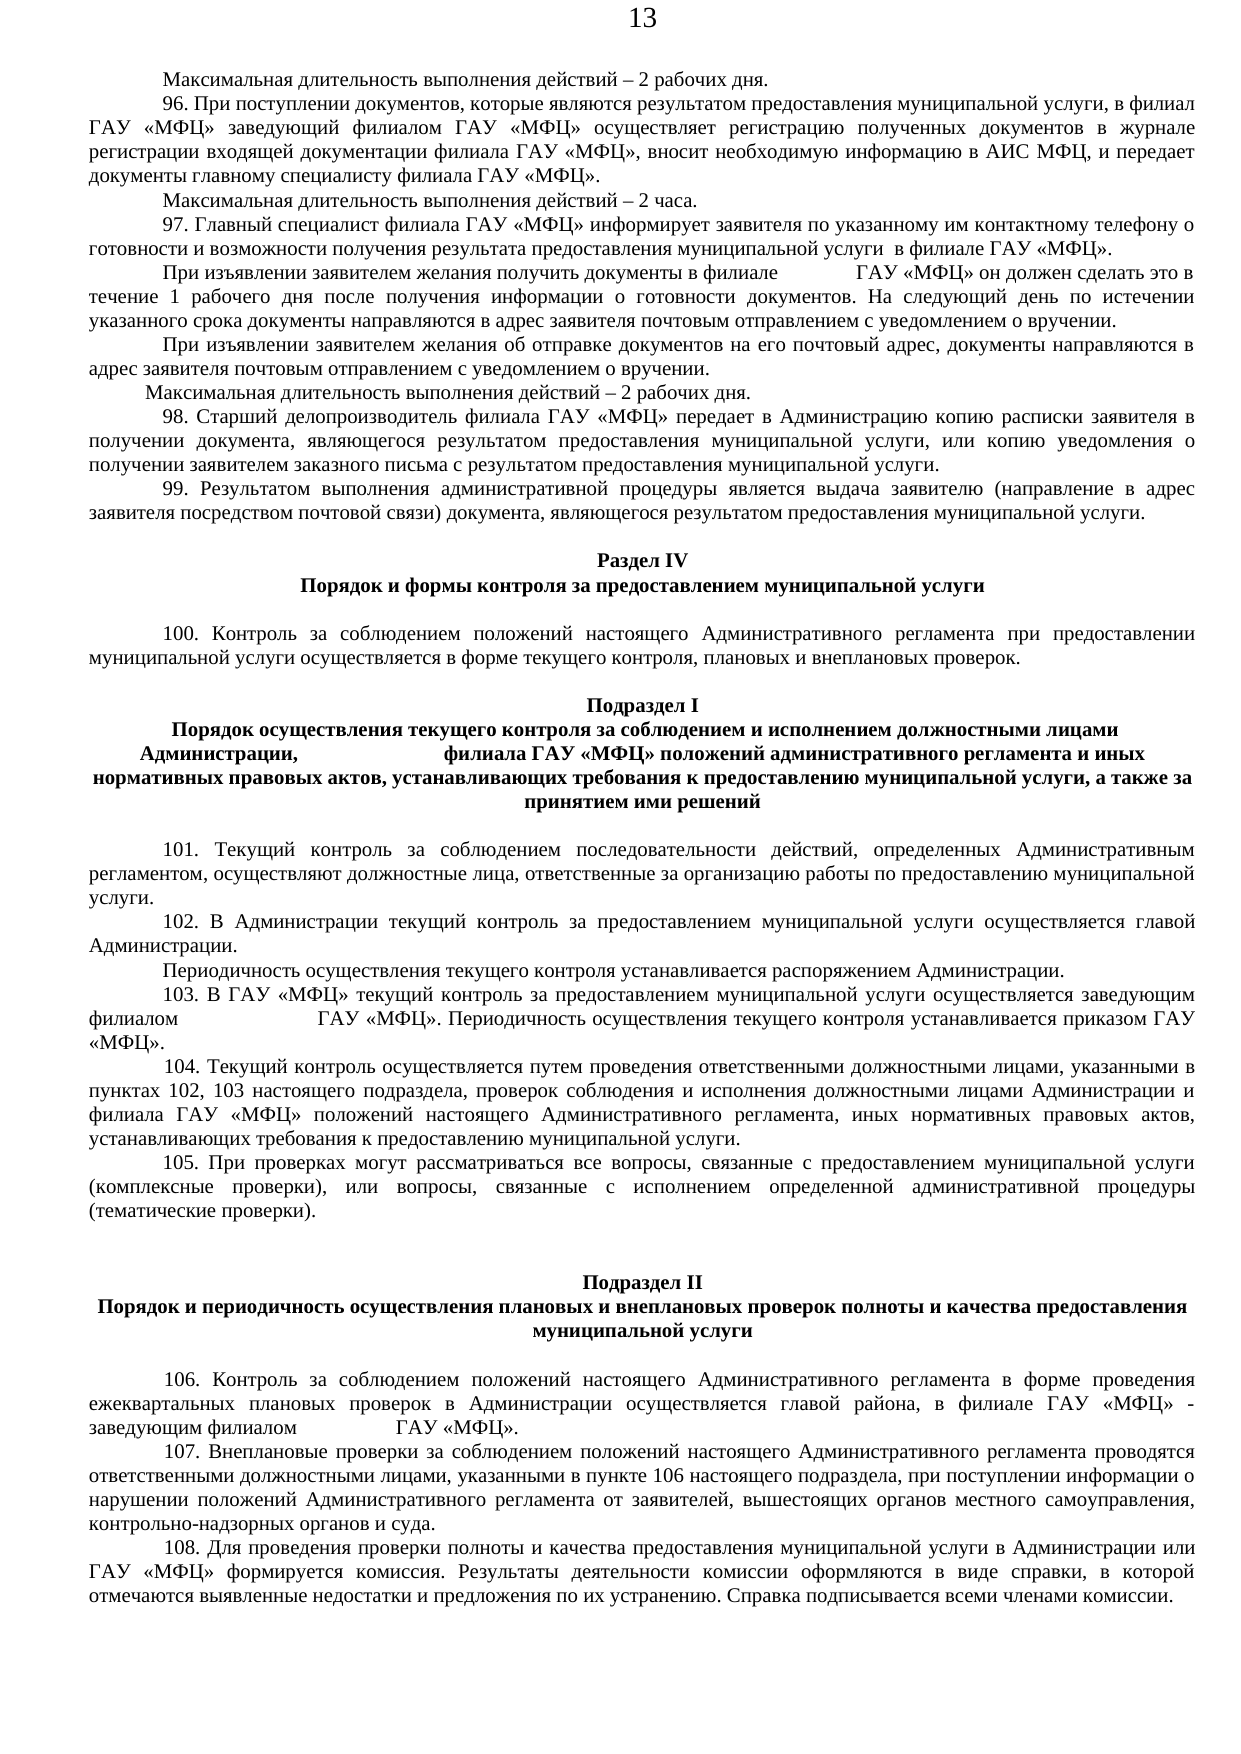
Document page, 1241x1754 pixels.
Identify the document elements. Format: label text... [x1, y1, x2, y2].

text 100. Контроль за соблюдением положений настоящего Административного регламента при предоставлении муниципальной услуги осуществляется в форме текущего контроля, плановых и внеплановых проверок. [89, 621, 1196, 669]
text Порядок и периодичность осуществления плановых и внеплановых проверок полноты и качества предоставления муниципальной услуги [89, 1294, 1196, 1342]
text 107. Внеплановые проверки за соблюдением положений настоящего Административного регламента проводятся ответственными должностными лицами, указанными в пункте 106 настоящего подраздела, при поступлении информации о нарушении положений Административного регламента от заявителей, вышестоящих органов местного самоуправления, контрольно-надзорных органов и суда. [89, 1439, 1196, 1535]
text Раздел IV [89, 548, 1196, 572]
text При изъявлении заявителем желания получить документы в филиале ГАУ «МФЦ» он должен сделать это в течение 1 рабочего дня после получения информации о готовности документов. На следующий день по истечении указанного срока документы направляются в адрес заявителя почтовым отправлением с уведомлением о вручении. [89, 260, 1196, 332]
text 97. Главный специалист филиала ГАУ «МФЦ» информирует заявителя по указанному им контактному телефону о готовности и возможности получения результата предоставления муниципальной услуги в филиале ГАУ «МФЦ». [89, 212, 1196, 260]
text 99. Результатом выполнения административной процедуры является выдача заявителю (направление в адрес заявителя посредством почтовой связи) документа, являющегося результатом предоставления муниципальной услуги. [89, 476, 1196, 524]
text Максимальная длительность выполнения действий – 2 рабочих дня. [89, 67, 1196, 91]
text 102. В Администрации текущий контроль за предоставлением муниципальной услуги осуществляется главой Администрации. [89, 909, 1196, 957]
text Подраздел I [89, 693, 1196, 717]
text Максимальная длительность выполнения действий – 2 часа. [89, 187, 1196, 212]
text 106. Контроль за соблюдением положений настоящего Административного регламента в форме проведения ежеквартальных плановых проверок в Администрации осуществляется главой района, в филиале ГАУ «МФЦ» - заведующим филиалом ГАУ «МФЦ». [89, 1367, 1196, 1439]
text 105. При проверках могут рассматриваться все вопросы, связанные с предоставлением муниципальной услуги (комплексные проверки), или вопросы, связанные с исполнением определенной административной процедуры (тематические проверки). [89, 1150, 1196, 1222]
text Периодичность осуществления текущего контроля устанавливается распоряжением Администрации. [89, 957, 1196, 982]
text 103. В ГАУ «МФЦ» текущий контроль за предоставлением муниципальной услуги осуществляется заведующим филиалом ГАУ «МФЦ». Периодичность осуществления текущего контроля устанавливается приказом ГАУ «МФЦ». [89, 982, 1196, 1054]
text 101. Текущий контроль за соблюдением последовательности действий, определенных Административным регламентом, осуществляют должностные лица, ответственные за организацию работы по предоставлению муниципальной услуги. [89, 837, 1196, 909]
text 96. При поступлении документов, которые являются результатом предоставления муниципальной услуги, в филиал ГАУ «МФЦ» заведующий филиалом ГАУ «МФЦ» осуществляет регистрацию полученных документов в журнале регистрации входящей документации филиала ГАУ «МФЦ», вносит необходимую информацию в АИС МФЦ, и передает документы главному специалисту филиала ГАУ «МФЦ». [89, 91, 1196, 187]
text 98. Старший делопроизводитель филиала ГАУ «МФЦ» передает в Администрацию копию расписки заявителя в получении документа, являющегося результатом предоставления муниципальной услуги, или копию уведомления о получении заявителем заказного письма с результатом предоставления муниципальной услуги. [89, 404, 1196, 476]
text Порядок и формы контроля за предоставлением муниципальной услуги [89, 572, 1196, 597]
text Максимальная длительность выполнения действий – 2 рабочих дня. [89, 380, 1196, 404]
text Подраздел II [89, 1270, 1196, 1294]
text 104. Текущий контроль осуществляется путем проведения ответственными должностными лицами, указанными в пунктах 102, 103 настоящего подраздела, проверок соблюдения и исполнения должностными лицами Администрации и филиала ГАУ «МФЦ» положений настоящего Административного регламента, иных нормативных правовых актов, устанавливающих требования к предоставлению муниципальной услуги. [89, 1054, 1196, 1150]
text Порядок осуществления текущего контроля за соблюдением и исполнением должностными лицами Администрации, филиала ГАУ «МФЦ» положений административного регламента и иных нормативных правовых актов, устанавливающих требования к предоставлению муниципальной услуги, а также за принятием ими решений [89, 717, 1196, 813]
text 108. Для проведения проверки полноты и качества предоставления муниципальной услуги в Администрации или ГАУ «МФЦ» формируется комиссия. Результаты деятельности комиссии оформляются в виде справки, в которой отмечаются выявленные недостатки и предложения по их устранению. Справка подписывается всеми членами комиссии. [89, 1535, 1196, 1607]
text При изъявлении заявителем желания об отправке документов на его почтовый адрес, документы направляются в адрес заявителя почтовым отправлением с уведомлением о вручении. [89, 332, 1196, 380]
